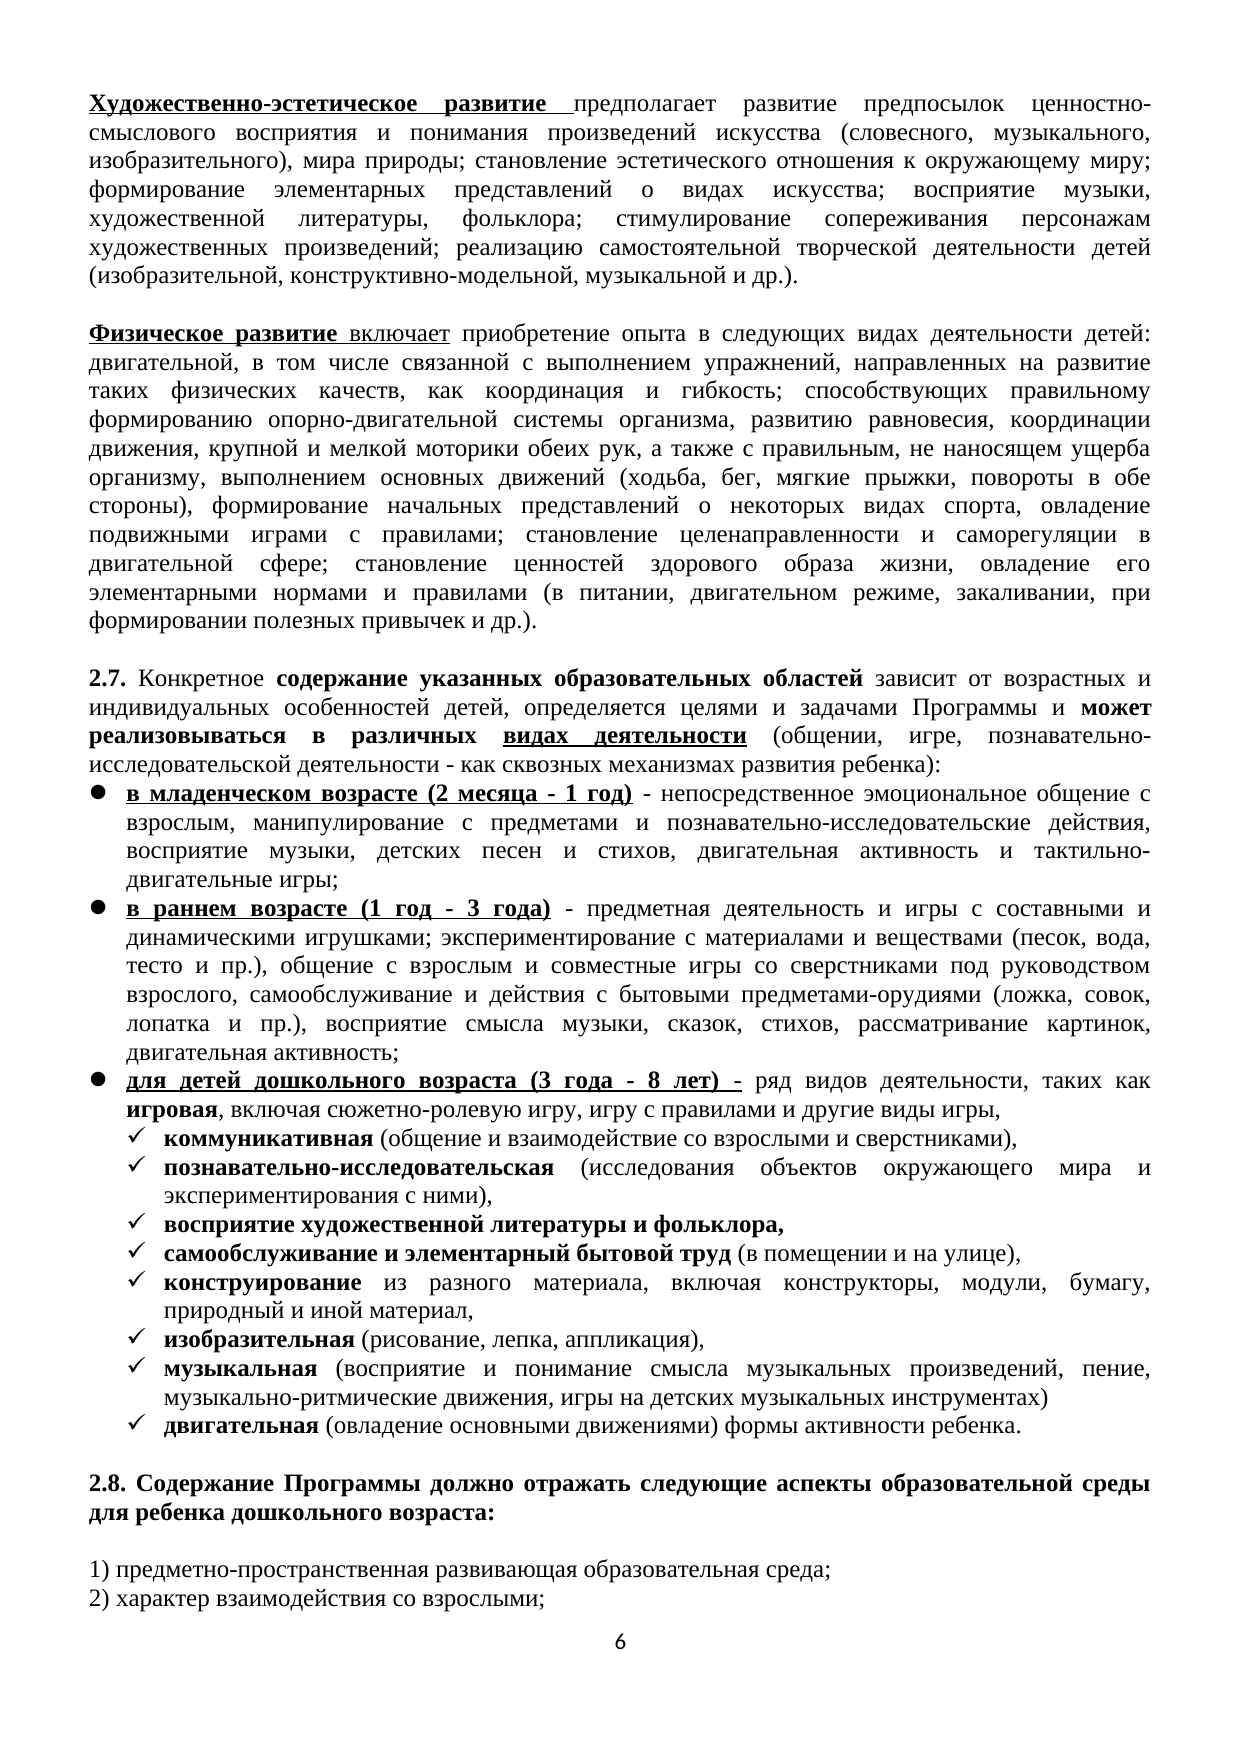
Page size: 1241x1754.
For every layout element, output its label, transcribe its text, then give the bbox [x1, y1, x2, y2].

list двигательная (овладение основными движениями) формы активности ребенка. [126, 1410, 1152, 1439]
list конструирование из разного материала, включая конструкторы, модули, бумагу, природный и иной материал, [126, 1267, 1152, 1324]
text 2.7. Конкретное содержание указанных образовательных областей зависит от возрастных и индивидуальных особенностей детей, определяется целями и задачами Программы и может реализовываться в различных видах деятельности (общении, игре, познавательно-исследовательской деятельности - как сквозных механизмах развития ребенка): [89, 663, 1152, 778]
text Физическое развитие включает приобретение опыта в следующих видах деятельности детей: двигательной, в том числе связанной с выполнением упражнений, направленных на развитие таких физических качеств, как координация и гибкость; способствующих правильному формированию опорно-двигательной системы организма, развитию равновесия, координации движения, крупной и мелкой моторики обеих рук, а также с правильным, не наносящем ущерба организму, выполнением основных движений (ходьба, бег, мягкие прыжки, повороты в обе стороны), формирование начальных представлений о некоторых видах спорта, овладение подвижными играми с правилами; становление целенаправленности и саморегуляции в двигательной сфере; становление ценностей здорового образа жизни, овладение его элементарными нормами и правилами (в питании, двигательном режиме, закаливании, при формировании полезных привычек и др.). [89, 318, 1152, 634]
list для детей дошкольного возраста (3 года - 8 лет) - ряд видов деятельности, таких как игровая, включая сюжетно-ролевую игру, игру с правилами и другие виды игры, [89, 1065, 1152, 1123]
list изобразительная (рисование, лепка, аппликация), [126, 1324, 1152, 1353]
list восприятие художественной литературы и фольклора, [126, 1209, 1152, 1238]
text Художественно-эстетическое развитие предполагает развитие предпосылок ценностно-смыслового восприятия и понимания произведений искусства (словесного, музыкального, изобразительного), мира природы; становление эстетического отношения к окружающему миру; формирование элементарных представлений о видах искусства; восприятие музыки, художественной литературы, фольклора; стимулирование сопереживания персонажам художественных произведений; реализацию самостоятельной творческой деятельности детей (изобразительной, конструктивно-модельной, музыкальной и др.). [89, 88, 1152, 289]
list коммуникативная (общение и взаимодействие со взрослыми и сверстниками), [126, 1123, 1152, 1152]
text 2.8. Содержание Программы должно отражать следующие аспекты образовательной среды для ребенка дошкольного возраста: [89, 1468, 1152, 1525]
text 2) характер взаимодействия со взрослыми; [89, 1583, 1152, 1612]
list самообслуживание и элементарный бытовой труд (в помещении и на улице), [126, 1238, 1152, 1267]
list в раннем возрасте (1 год - 3 года) - предметная деятельность и игры с составными и динамическими игрушками; экспериментирование с материалами и веществами (песок, вода, тесто и пр.), общение с взрослым и совместные игры со сверстниками под руководством взрослого, самообслуживание и действия с бытовыми предметами-орудиями (ложка, совок, лопатка и пр.), восприятие смысла музыки, сказок, стихов, рассматривание картинок, двигательная активность; [89, 893, 1152, 1065]
list музыкальная (восприятие и понимание смысла музыкальных произведений, пение, музыкально-ритмические движения, игры на детских музыкальных инструментах) [126, 1353, 1152, 1410]
list в младенческом возрасте (2 месяца - 1 год) - непосредственное эмоциональное общение с взрослым, манипулирование с предметами и познавательно-исследовательские действия, восприятие музыки, детских песен и стихов, двигательная активность и тактильно-двигательные игры; [89, 778, 1152, 893]
list познавательно-исследовательская (исследования объектов окружающего мира и экспериментирования с ними), [126, 1152, 1152, 1209]
text 1) предметно-пространственная развивающая образовательная среда; [89, 1554, 1152, 1583]
